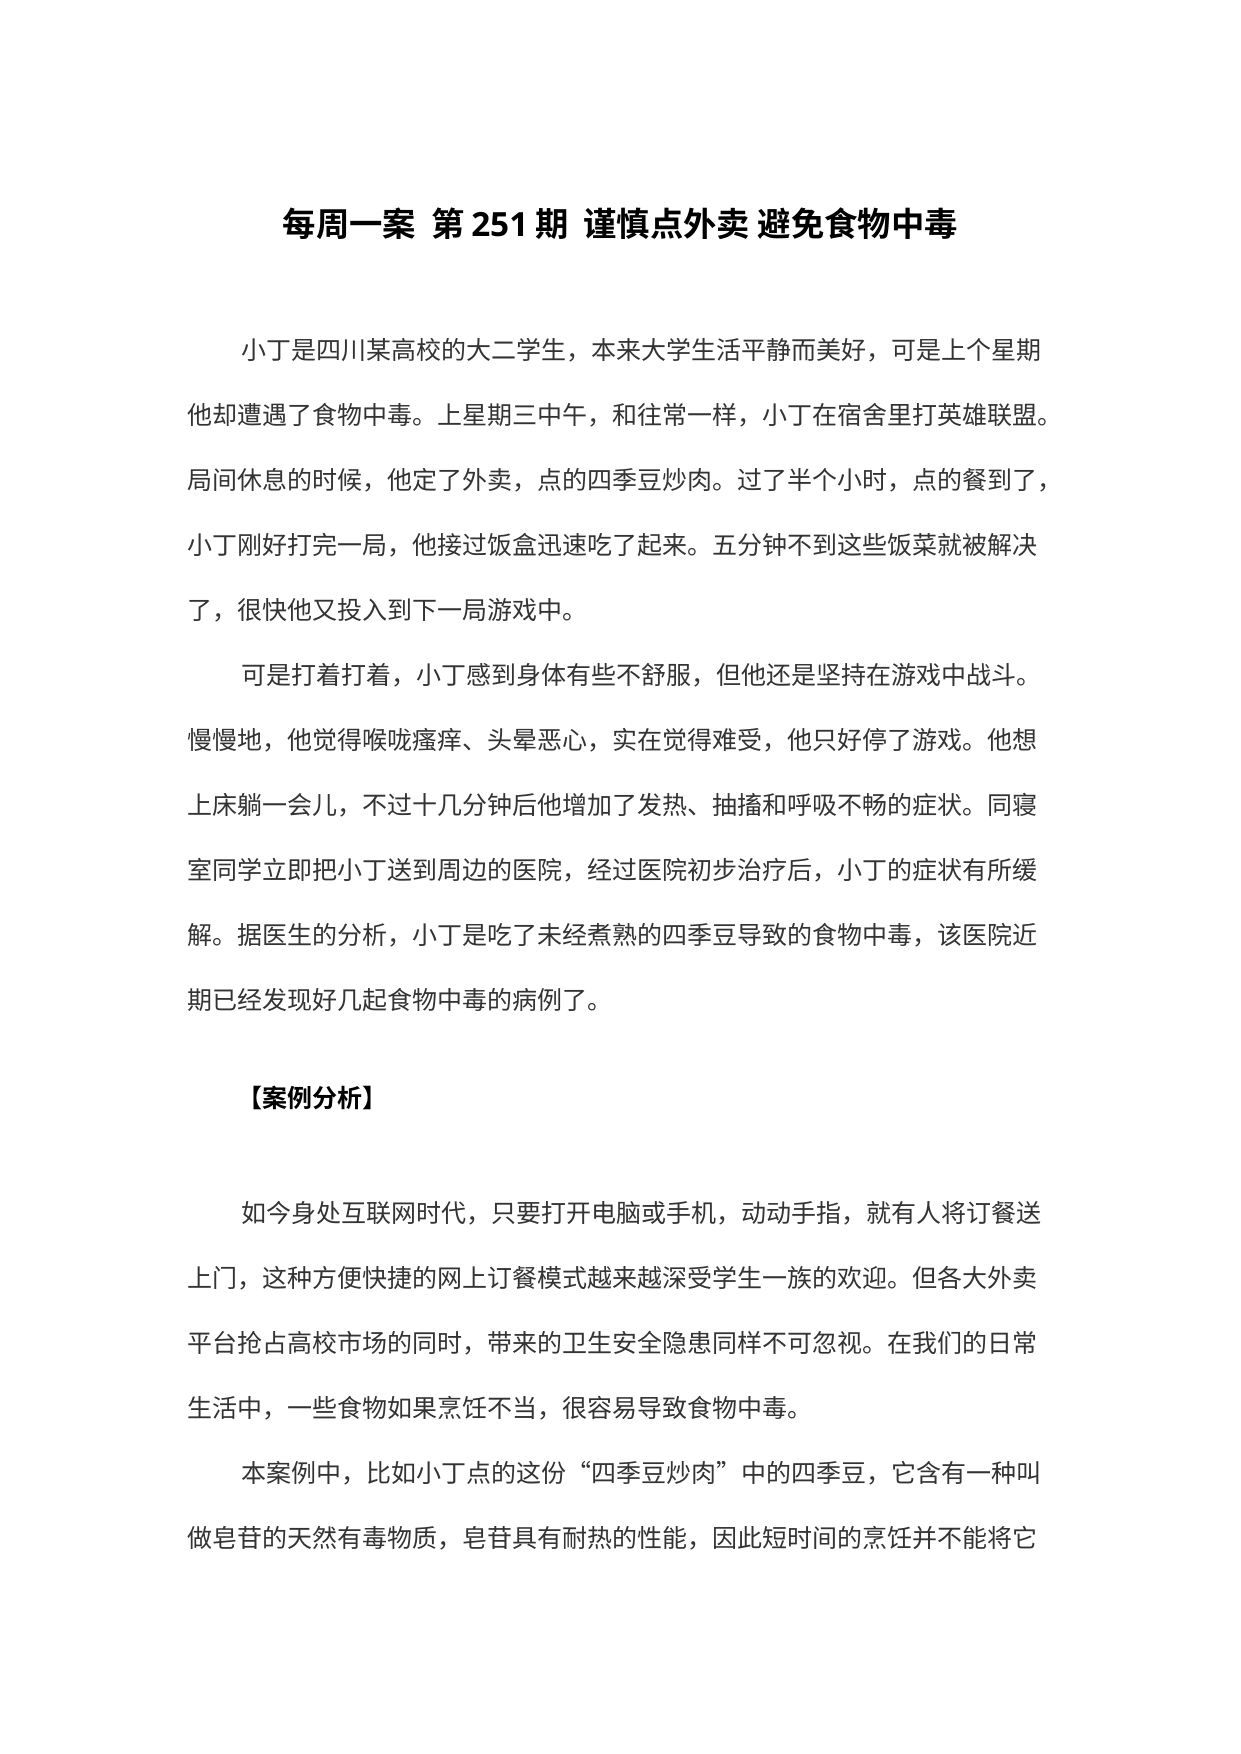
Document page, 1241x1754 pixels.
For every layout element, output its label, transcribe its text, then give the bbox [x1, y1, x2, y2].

subtitle 每周一案 第251期 谨慎点外卖 避免食物中毒 [187, 189, 1053, 254]
text 小丁是四川某高校的大二学生，本来大学生活平静而美好，可是上个星期他却遭遇了食物中毒。上星期三中午，和往常一样，小丁在宿舍里打英雄联盟。局间休息的时候，他定了外卖，点的四季豆炒肉。过了半个小时，点的餐到了，小丁刚好打完一局，他接过饭盒迅速吃了起来。五分钟不到这些饭菜就被解决了，很快他又投入到下一局游戏中。 [187, 316, 1053, 641]
text 【案例分析】 [187, 1064, 1053, 1129]
text 如今身处互联网时代，只要打开电脑或手机，动动手指，就有人将订餐送上门，这种方便快捷的网上订餐模式越来越深受学生一族的欢迎。但各大外卖平台抢占高校市场的同时，带来的卫生安全隐患同样不可忽视。在我们的日常生活中，一些食物如果烹饪不当，很容易导致食物中毒。 [187, 1179, 1053, 1439]
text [187, 1439, 1053, 1569]
text 可是打着打着，小丁感到身体有些不舒服，但他还是坚持在游戏中战斗。慢慢地，他觉得喉咙瘙痒、头晕恶心，实在觉得难受，他只好停了游戏。他想上床躺一会儿，不过十几分钟后他增加了发热、抽搐和呼吸不畅的症状。同寝室同学立即把小丁送到周边的医院，经过医院初步治疗后，小丁的症状有所缓解。据医生的分析，小丁是吃了未经煮熟的四季豆导致的食物中毒，该医院近期已经发现好几起食物中毒的病例了。 [187, 641, 1053, 1031]
